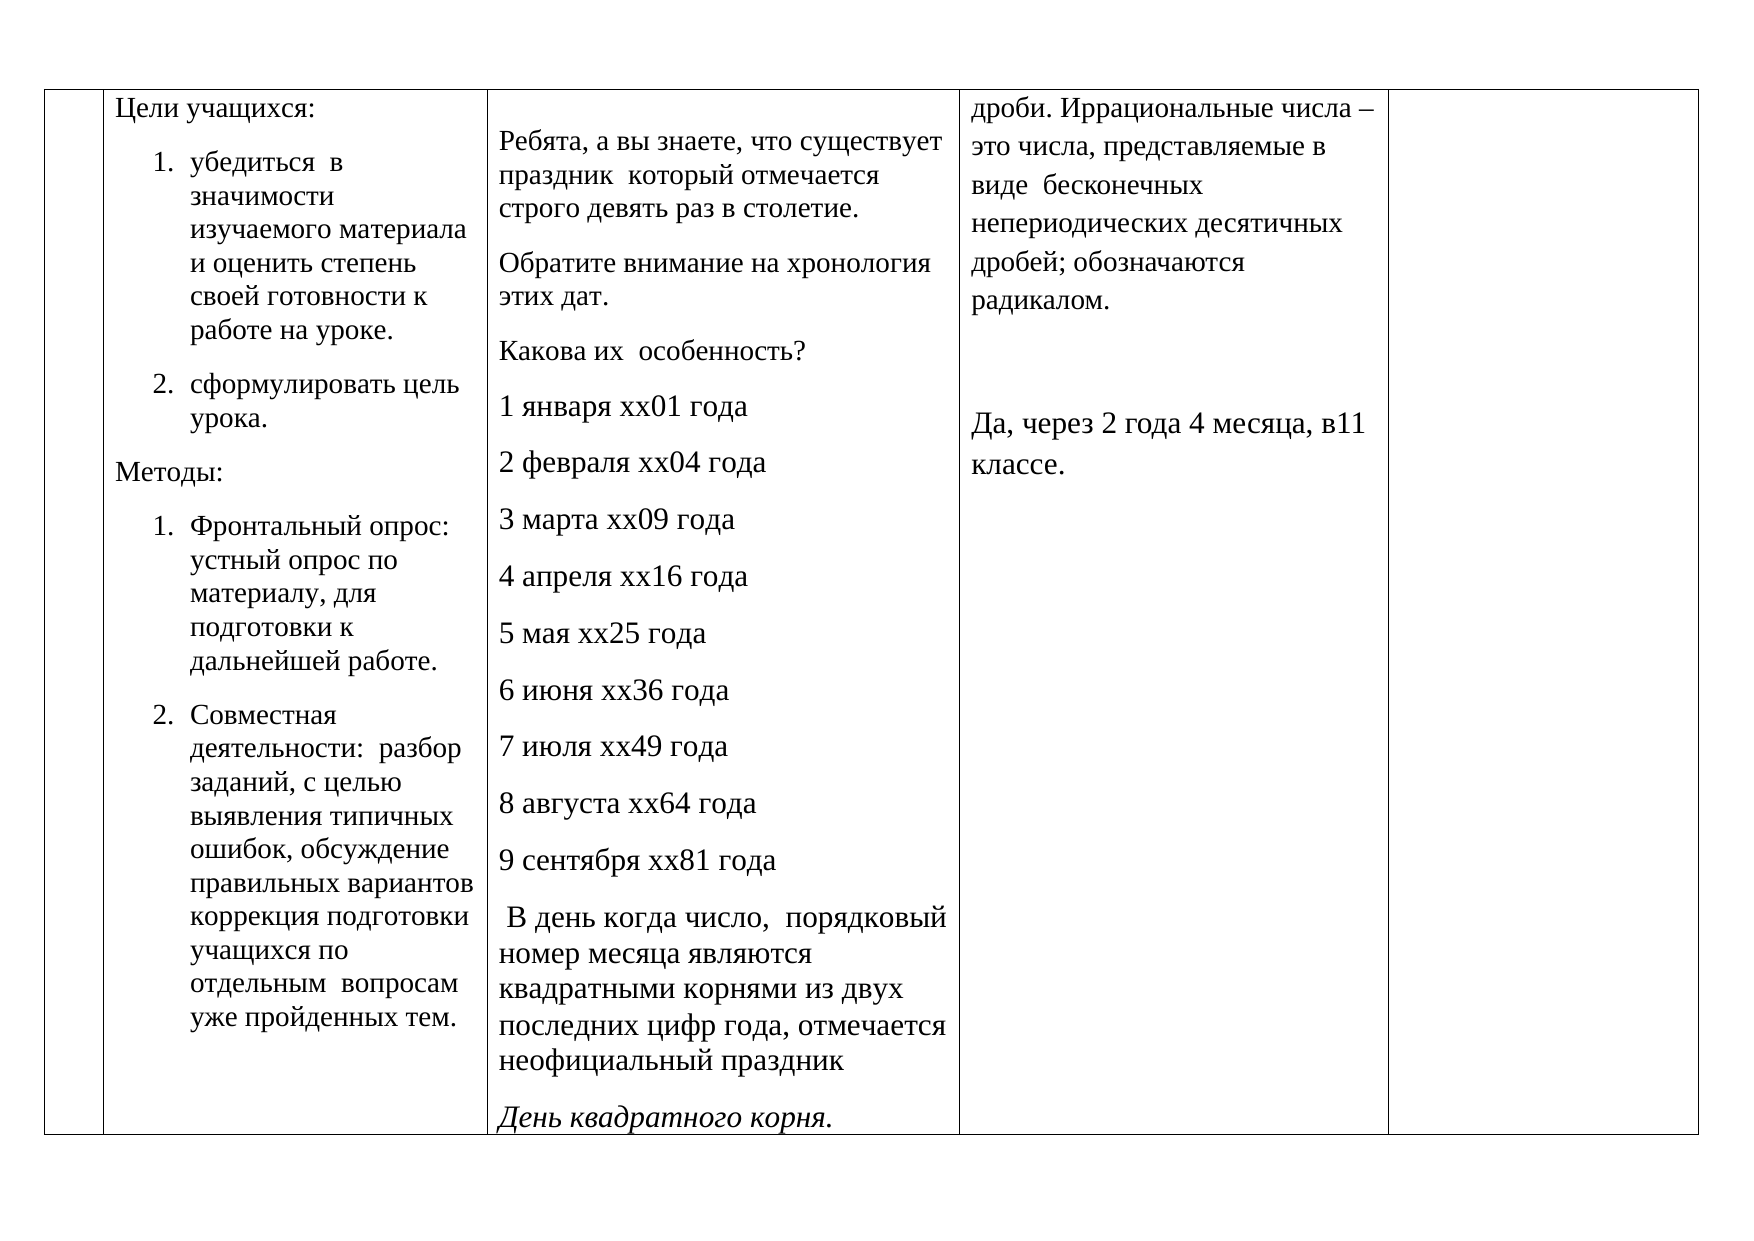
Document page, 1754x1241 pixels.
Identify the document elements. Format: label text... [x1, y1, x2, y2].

table_cell 2 [45, 90, 103, 1134]
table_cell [104, 90, 487, 1134]
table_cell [488, 90, 959, 1134]
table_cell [960, 90, 1388, 1134]
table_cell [1389, 90, 1698, 1134]
